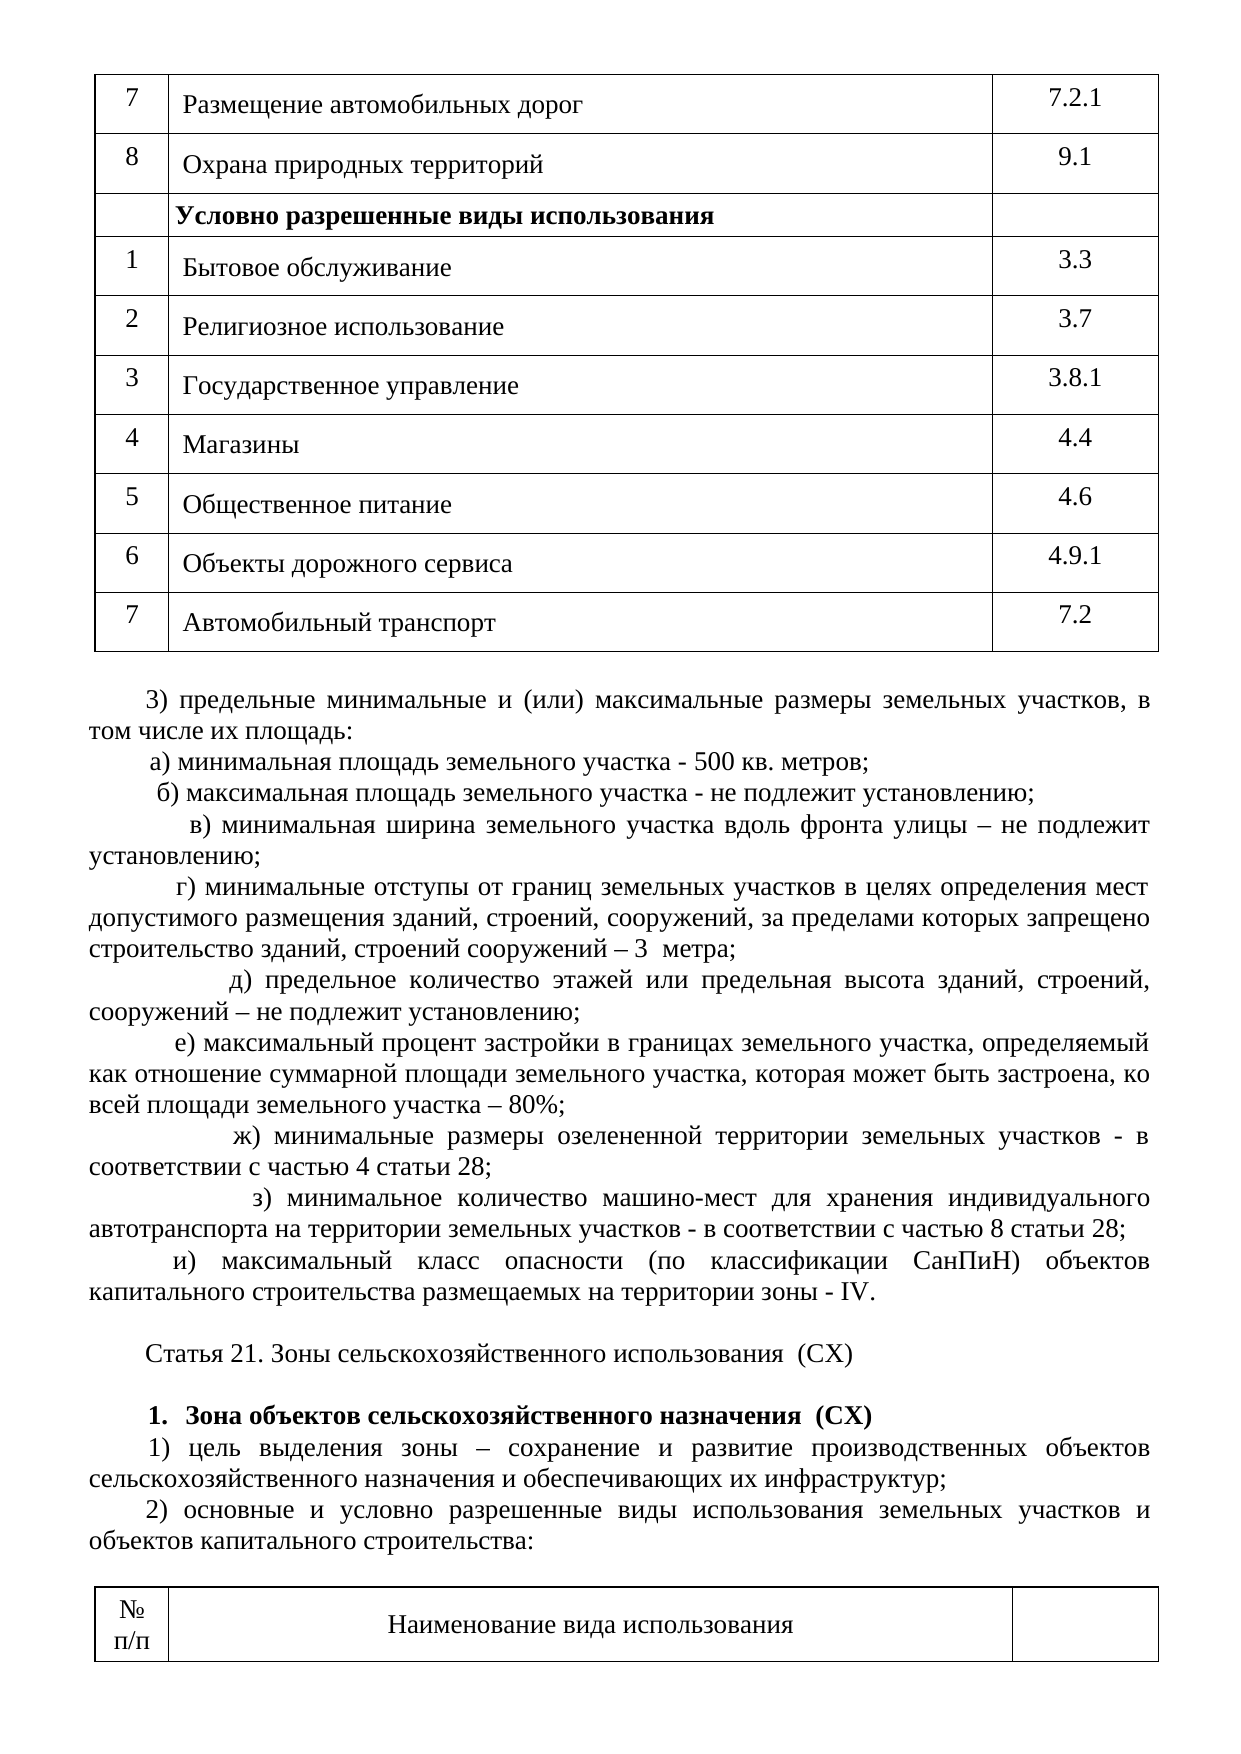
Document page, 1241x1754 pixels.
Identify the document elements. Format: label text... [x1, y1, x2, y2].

text ж) минимальные размеры озелененной территории земельных участков - в соответствии с частью 4 статьи 28; [89, 1119, 1152, 1181]
table_cell 9.1 [993, 134, 1158, 192]
table_cell 4.6 [993, 474, 1158, 532]
table_cell 6 [96, 534, 168, 592]
table_cell 3 [96, 356, 168, 414]
table_cell Автомобильный транспорт [169, 593, 992, 651]
table_cell Объекты дорожного сервиса [169, 534, 992, 592]
table_cell 7.2.1 [993, 75, 1158, 133]
table_cell 3.3 [993, 237, 1158, 295]
table_cell 3.8.1 [993, 356, 1158, 414]
table_cell 4.4 [993, 415, 1158, 473]
table_cell 2 [96, 296, 168, 354]
text Статья 21. Зоны сельскохозяйственного использования (СХ) [89, 1337, 1152, 1368]
table_cell 5 [96, 474, 168, 532]
text в) минимальная ширина земельного участка вдоль фронта улицы – не подлежит установлению; [89, 808, 1152, 870]
table_cell Магазины [169, 415, 992, 473]
table_cell 7 [96, 593, 168, 651]
table_cell 4 [96, 415, 168, 473]
text а) минимальная площадь земельного участка - 500 кв. метров; [89, 745, 1152, 777]
table_cell [96, 194, 168, 236]
table_cell Охрана природных территорий [169, 134, 992, 192]
table_cell 3.7 [993, 296, 1158, 354]
table_cell Размещение автомобильных дорог [169, 75, 992, 133]
text б) максимальная площадь земельного участка - не подлежит установлению; [89, 777, 1152, 808]
table_header № п/п [96, 1588, 168, 1661]
list Зона объектов сельскохозяйственного назначения (СХ) [148, 1399, 1152, 1431]
table_cell Бытовое обслуживание [169, 237, 992, 295]
table_cell Условно разрешенные виды использования [169, 194, 992, 236]
table_cell 8 [96, 134, 168, 192]
text д) предельное количество этажей или предельная высота зданий, строений, сооружений – не подлежит установлению; [89, 963, 1152, 1026]
table_cell Религиозное использование [169, 296, 992, 354]
table_cell 4.9.1 [993, 534, 1158, 592]
text 3) предельные минимальные и (или) максимальные размеры земельных участков, в том числе их площадь: [89, 683, 1152, 745]
table_header [1013, 1588, 1158, 1661]
table_cell [993, 194, 1158, 236]
table_cell Общественное питание [169, 474, 992, 532]
text и) максимальный класс опасности (по классификации СанПиН) объектов капитального строительства размещаемых на территории зоны - IV. [89, 1244, 1152, 1306]
text е) максимальный процент застройки в границах земельного участка, определяемый как отношение суммарной площади земельного участка, которая может быть застроена, ко всей площади земельного участка – 80%; [89, 1026, 1152, 1119]
text 1) цель выделения зоны – сохранение и развитие производственных объектов сельскохозяйственного назначения и обеспечивающих их инфраструктур; [89, 1431, 1152, 1493]
text 2) основные и условно разрешенные виды использования земельных участков и объектов капитального строительства: [89, 1493, 1152, 1555]
table_cell 7 [96, 75, 168, 133]
text г) минимальные отступы от границ земельных участков в целях определения мест допустимого размещения зданий, строений, сооружений, за пределами которых запрещено строительство зданий, строений сооружений – 3 метра; [89, 870, 1152, 963]
table_cell 7.2 [993, 593, 1158, 651]
table_cell 1 [96, 237, 168, 295]
table_cell Государственное управление [169, 356, 992, 414]
table_header Наименование вида использования [169, 1588, 1012, 1661]
text з) минимальное количество машино-мест для хранения индивидуального автотранспорта на территории земельных участков - в соответствии с частью 8 статьи 28; [89, 1181, 1152, 1244]
